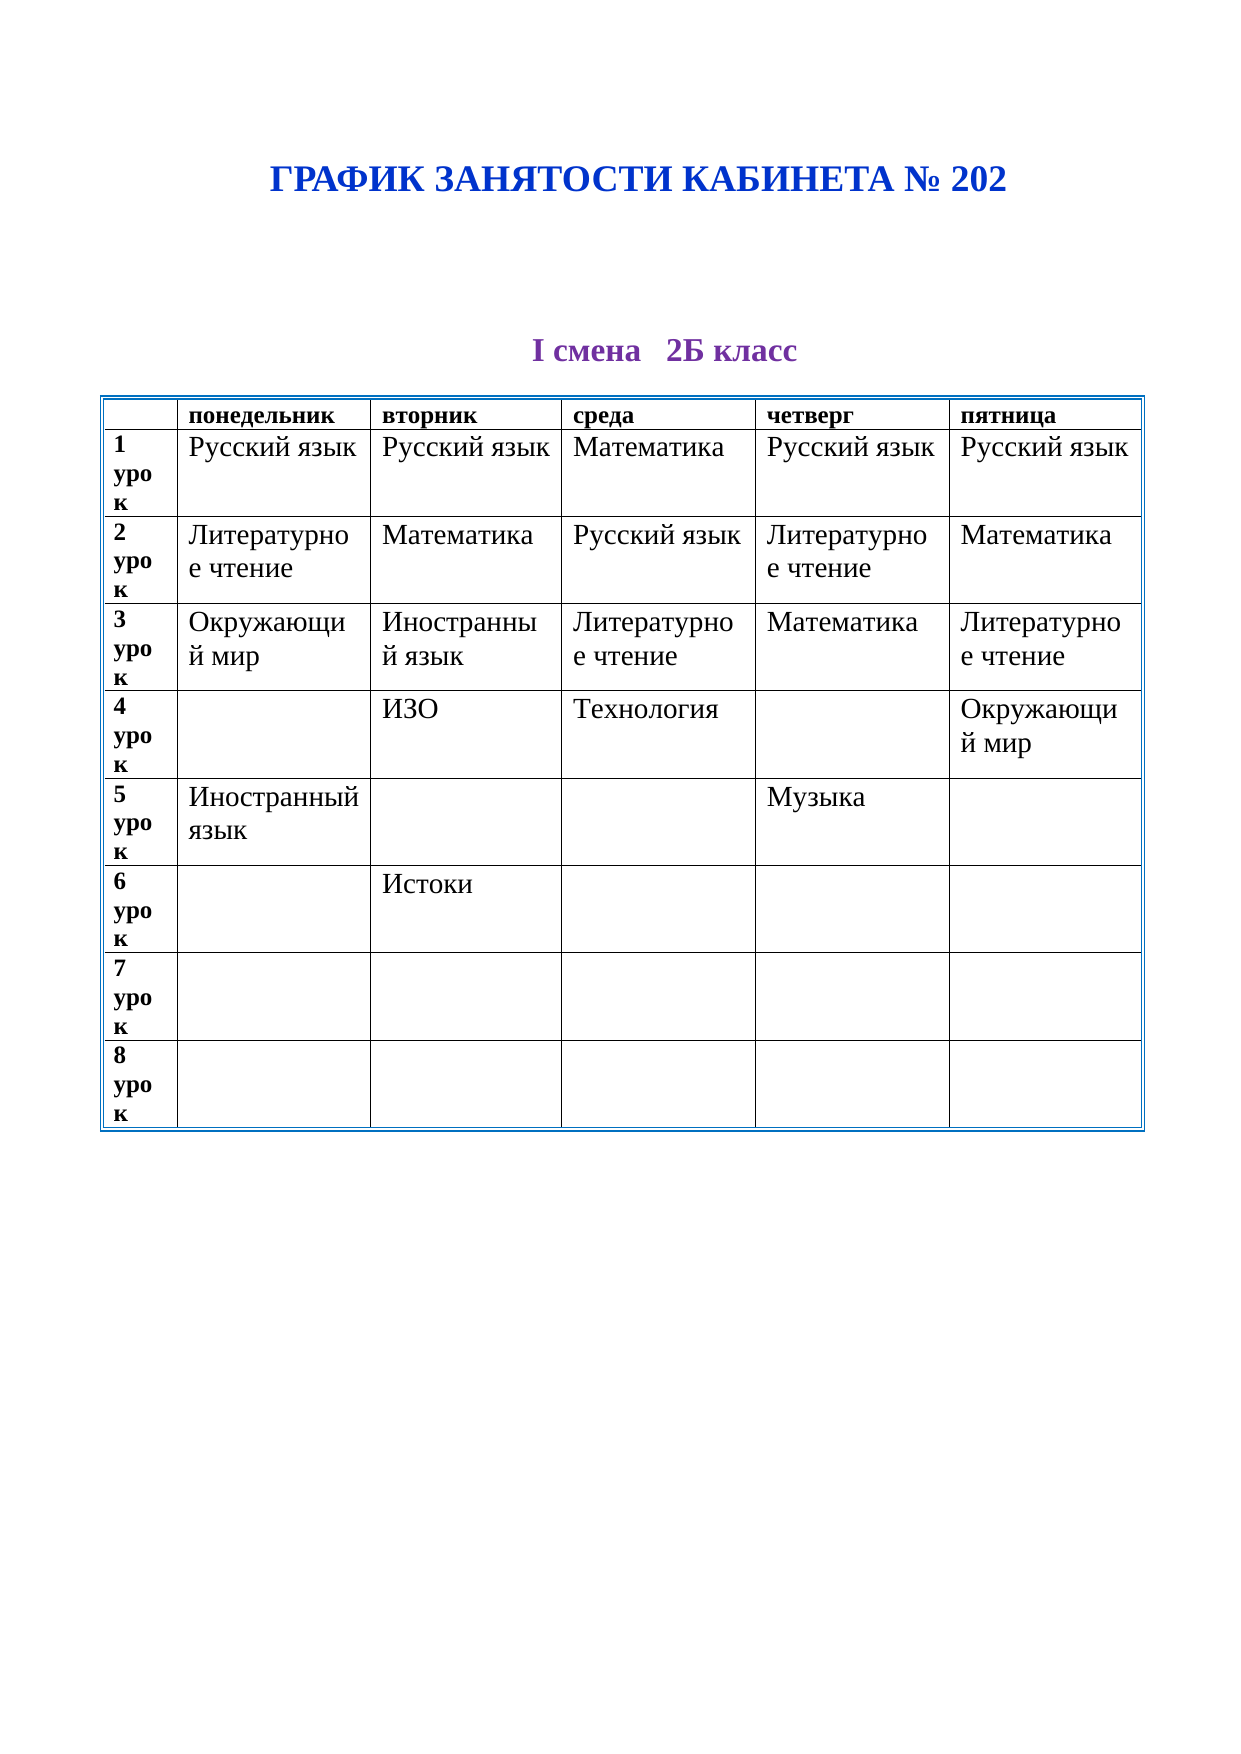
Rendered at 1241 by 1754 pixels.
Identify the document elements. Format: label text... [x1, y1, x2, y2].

table_cell [756, 953, 949, 1039]
table_cell Технология [562, 691, 755, 778]
table_cell 4 урок [104, 691, 177, 778]
table_cell 8 урок [104, 1041, 177, 1127]
table_header вторник [371, 400, 561, 428]
table_cell Математика [756, 604, 949, 690]
table_cell 6 урок [104, 866, 177, 952]
table_cell Окружающий мир [178, 604, 370, 690]
table_cell Русский язык [950, 430, 1141, 516]
table_cell [562, 953, 755, 1039]
table_cell Иностранный язык [371, 604, 561, 690]
table_cell [178, 1041, 370, 1127]
table_cell Русский язык [562, 517, 755, 603]
table_cell Русский язык [178, 430, 370, 516]
table_cell [950, 779, 1141, 865]
table_cell 5 урок [104, 779, 177, 865]
table_cell [178, 691, 370, 778]
table_cell [950, 866, 1141, 952]
table_cell [562, 779, 755, 865]
table_cell [756, 866, 949, 952]
table_header среда [562, 400, 755, 428]
table_cell 7 урок [104, 953, 177, 1039]
table_cell Математика [371, 517, 561, 603]
table_cell Русский язык [756, 430, 949, 516]
table_cell [371, 953, 561, 1039]
table_cell [950, 953, 1141, 1039]
table_header понедельник [178, 400, 370, 428]
table_cell [756, 691, 949, 778]
table_cell Литературное чтение [178, 517, 370, 603]
table_header пятница [950, 400, 1141, 428]
table_cell Математика [562, 430, 755, 516]
table_cell [950, 1041, 1141, 1127]
table_cell Русский язык [371, 430, 561, 516]
table_cell Литературное чтение [950, 604, 1141, 690]
table_cell [756, 1041, 949, 1127]
table_cell [562, 866, 755, 952]
table_cell Литературное чтение [756, 517, 949, 603]
table_cell [562, 1041, 755, 1127]
table_cell Литературное чтение [562, 604, 755, 690]
table_cell ИЗО [371, 691, 561, 778]
text I смена 2Б класс [177, 330, 1152, 368]
table_cell 2 урок [104, 517, 177, 603]
table_cell Иностранный язык [178, 779, 370, 865]
table_cell Окружающий мир [950, 691, 1141, 778]
table_cell [178, 953, 370, 1039]
table_header [104, 400, 177, 428]
table_cell Музыка [756, 779, 949, 865]
table_cell Математика [950, 517, 1141, 603]
table_cell [178, 866, 370, 952]
table_cell 3 урок [104, 604, 177, 690]
table_header четверг [756, 400, 949, 428]
table_cell 1 урок [104, 430, 177, 516]
table_cell [371, 779, 561, 865]
table_cell [371, 1041, 561, 1127]
table_cell Истоки [371, 866, 561, 952]
